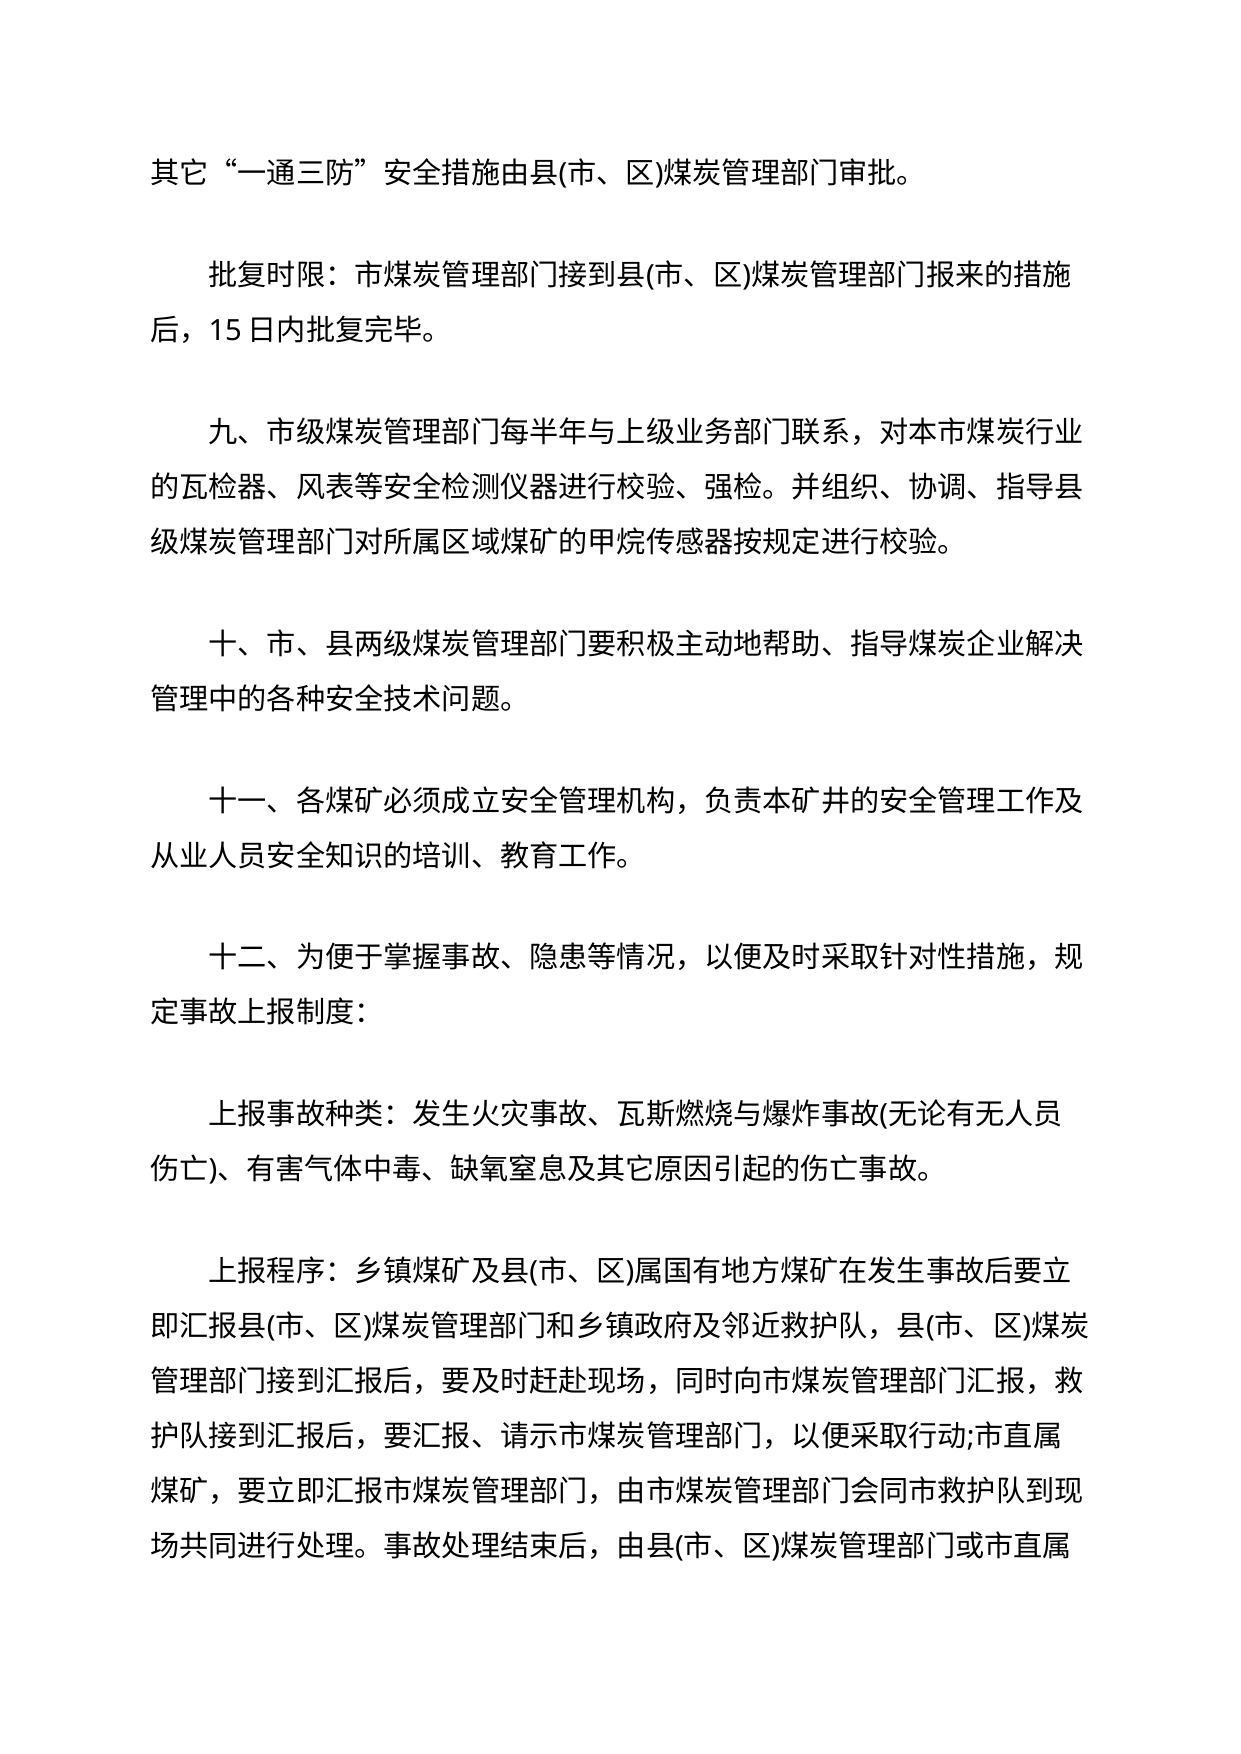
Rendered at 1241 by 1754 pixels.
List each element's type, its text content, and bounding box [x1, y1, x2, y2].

text 上报事故种类：发生火灾事故、瓦斯燃烧与爆炸事故(无论有无人员伤亡)、有害气体中毒、缺氧窒息及其它原因引起的伤亡事故。 [150, 1091, 1090, 1188]
text 批复时限：市煤炭管理部门接到县(市、区)煤炭管理部门报来的措施后，15日内批复完毕。 [150, 252, 1090, 349]
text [150, 1247, 1090, 1565]
text 十、市、县两级煤炭管理部门要积极主动地帮助、指导煤炭企业解决管理中的各种安全技术问题。 [150, 621, 1090, 718]
text 九、市级煤炭管理部门每半年与上级业务部门联系，对本市煤炭行业的瓦检器、风表等安全检测仪器进行校验、强检。并组织、协调、指导县级煤炭管理部门对所属区域煤矿的甲烷传感器按规定进行校验。 [150, 409, 1090, 561]
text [150, 150, 1090, 192]
text 十二、为便于掌握事故、隐患等情况，以便及时采取针对性措施，规定事故上报制度： [150, 934, 1090, 1031]
text 十一、各煤矿必须成立安全管理机构，负责本矿井的安全管理工作及从业人员安全知识的培训、教育工作。 [150, 777, 1090, 874]
